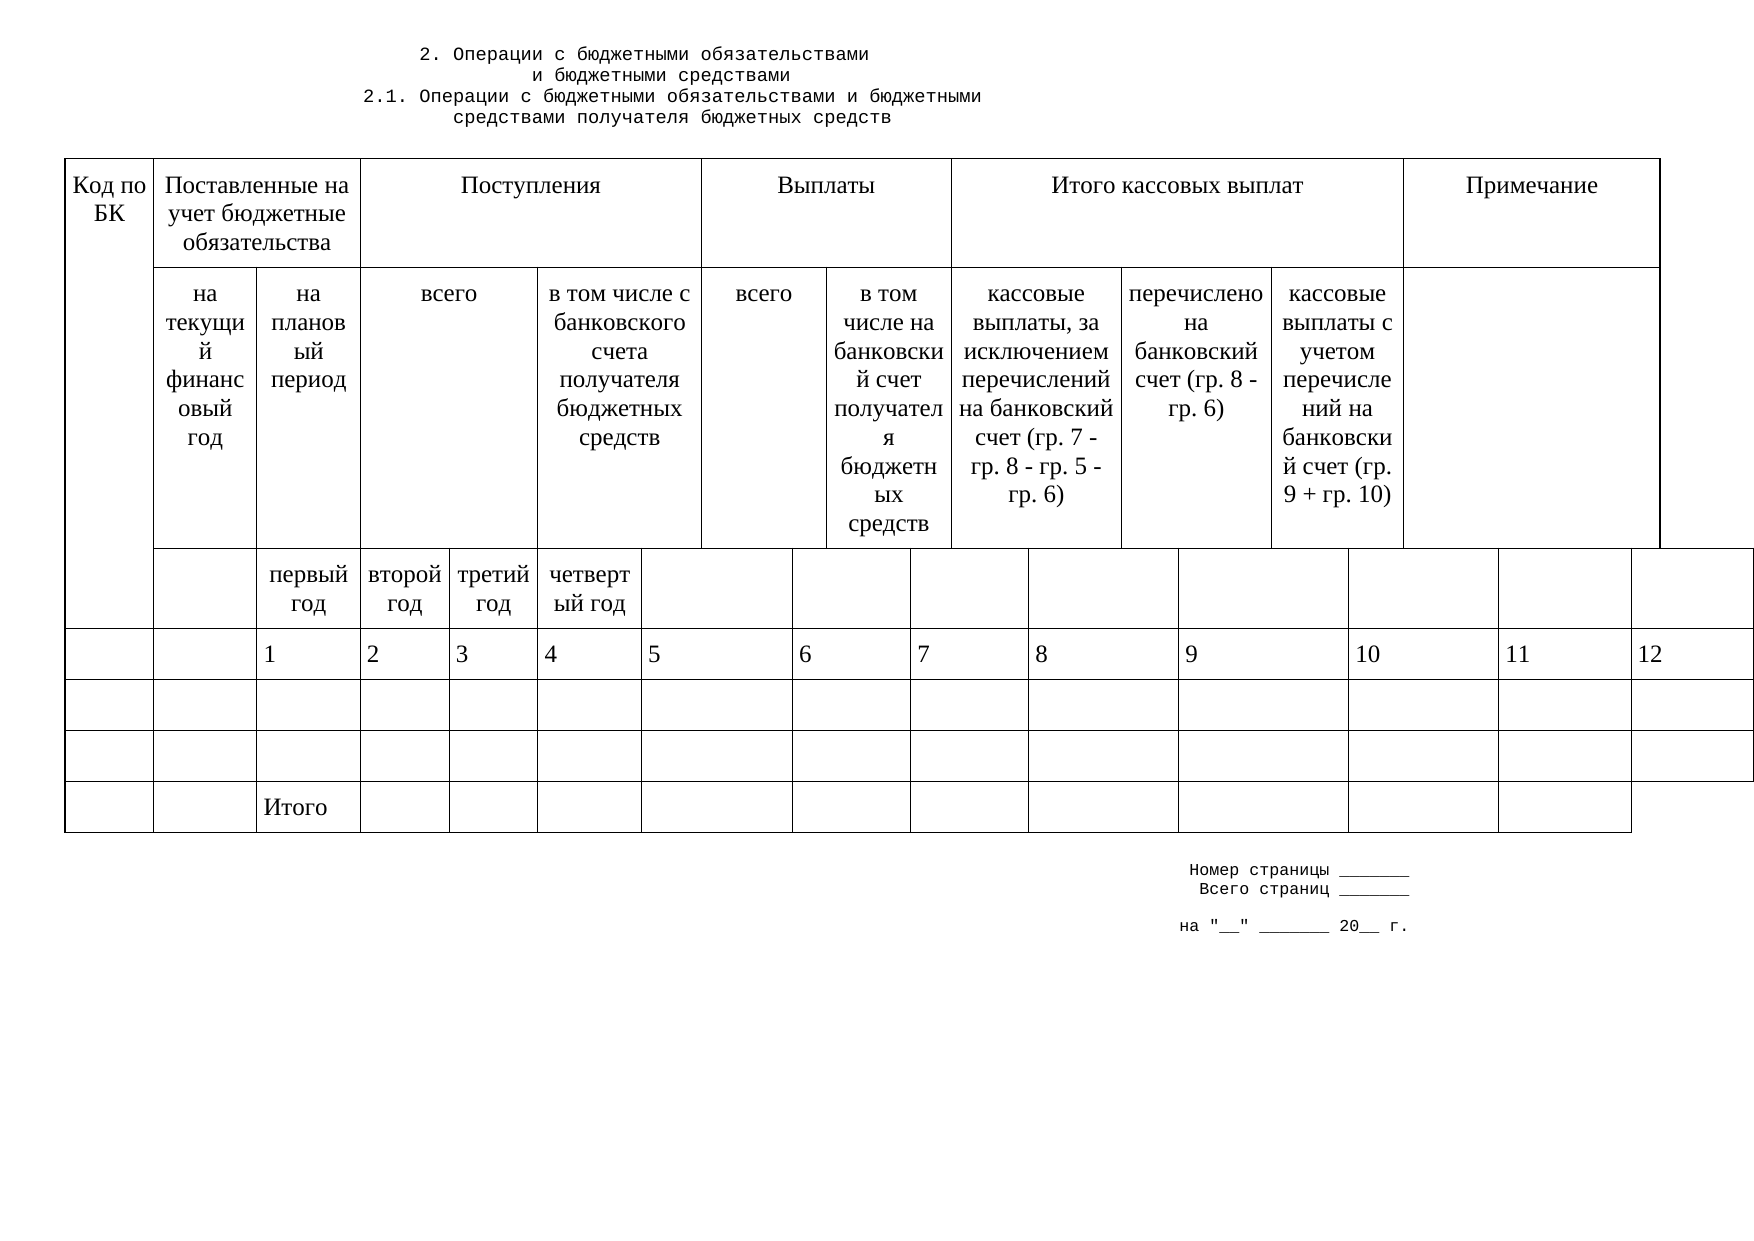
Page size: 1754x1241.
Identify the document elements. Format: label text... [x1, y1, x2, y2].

table_cell [793, 680, 910, 729]
table_cell [793, 782, 910, 832]
table_cell 9 [1179, 629, 1348, 678]
table_cell второй год [361, 549, 449, 627]
table_cell [793, 731, 910, 781]
table_cell [538, 731, 641, 781]
table_cell [642, 549, 792, 627]
table_cell [1179, 731, 1348, 781]
table_cell 1 [257, 629, 360, 678]
table_cell [1632, 731, 1753, 781]
table_cell [1499, 680, 1631, 729]
table_cell 3 [450, 629, 537, 678]
table_cell 8 [1029, 629, 1178, 678]
table_cell [538, 782, 641, 832]
table_cell [1349, 731, 1498, 781]
table_cell 6 [793, 629, 910, 678]
table_cell [361, 782, 449, 832]
table_cell перечислено на банковский счет (гр. 8 - гр. 6) [1122, 268, 1271, 548]
table_cell Итого [257, 782, 360, 832]
table_cell [361, 731, 449, 781]
table_cell [361, 680, 449, 729]
table_cell [450, 731, 537, 781]
table_cell [1179, 549, 1348, 627]
table_cell [1029, 549, 1178, 627]
table_header Итого кассовых выплат [952, 159, 1403, 267]
table_cell [538, 680, 641, 729]
table_header Поступления [361, 159, 701, 267]
table_cell третий год [450, 549, 537, 627]
table_cell 10 [1349, 629, 1498, 678]
table_cell [1632, 782, 1754, 832]
table_cell всего [361, 268, 537, 548]
table_cell [1499, 549, 1631, 627]
table_cell на плановый период [257, 268, 360, 548]
table_cell [642, 782, 792, 832]
table_cell [450, 782, 537, 832]
table_cell [1179, 680, 1348, 729]
table_cell всего [702, 268, 826, 548]
table_header Код по БК [66, 159, 153, 627]
table_cell [1499, 782, 1631, 832]
table_cell кассовые выплаты, за исключением перечислений на банковский счет (гр. 7 - гр. 8 - гр. 5 - гр. 6) [952, 268, 1121, 548]
table_cell [642, 731, 792, 781]
table_cell [1349, 549, 1498, 627]
table_cell 7 [911, 629, 1028, 678]
table_cell четвертый год [538, 549, 641, 627]
text Всего страниц _______ [59, 880, 1695, 899]
text 2. Операции с бюджетными обязательствами [59, 44, 1695, 66]
text и бюджетными средствами [59, 66, 1695, 87]
text 2.1. Операции с бюджетными обязательствами и бюджетными [59, 87, 1695, 108]
table_cell [154, 680, 256, 729]
table_cell [66, 629, 153, 678]
table_cell [1632, 680, 1753, 729]
table_cell [66, 782, 153, 832]
table_cell [911, 680, 1028, 729]
table_header Выплаты [702, 159, 951, 267]
table_cell [1632, 549, 1753, 627]
table_cell 2 [361, 629, 449, 678]
table_cell [1029, 680, 1178, 729]
table_cell [66, 680, 153, 729]
table_cell [1349, 680, 1498, 729]
table_cell 5 [642, 629, 792, 678]
table_cell кассовые выплаты с учетом перечислений на банковский счет (гр. 9 + гр. 10) [1272, 268, 1403, 548]
table_cell 4 [538, 629, 641, 678]
table_header Примечание [1404, 159, 1659, 267]
table_cell [154, 782, 256, 832]
table_cell [257, 680, 360, 729]
table_cell [1029, 782, 1178, 832]
table_header Поставленные на учет бюджетные обязательства [154, 159, 360, 267]
table_cell [1179, 782, 1348, 832]
table_cell на текущий финансовый год [154, 268, 256, 548]
table_cell первый год [257, 549, 360, 627]
table_cell [66, 731, 153, 781]
text Номер страницы _______ [59, 861, 1695, 880]
table_cell [257, 731, 360, 781]
table_cell [1029, 731, 1178, 781]
table_cell [911, 782, 1028, 832]
table_cell [1349, 782, 1498, 832]
table_cell [450, 680, 537, 729]
table_cell 12 [1632, 629, 1753, 678]
table_cell [1499, 731, 1631, 781]
table_cell [793, 549, 910, 627]
table_cell [1404, 268, 1659, 548]
table_cell [911, 549, 1028, 627]
table_cell [154, 629, 256, 678]
table_cell в том числе на банковский счет получателя бюджетных средств [827, 268, 951, 548]
table_cell [154, 549, 256, 627]
text средствами получателя бюджетных средств [59, 108, 1695, 129]
text на "__" _______ 20__ г. [59, 918, 1695, 937]
table_cell [911, 731, 1028, 781]
table_cell в том числе с банковского счета получателя бюджетных средств [538, 268, 701, 548]
table_cell [642, 680, 792, 729]
table_cell 11 [1499, 629, 1631, 678]
table_cell [154, 731, 256, 781]
